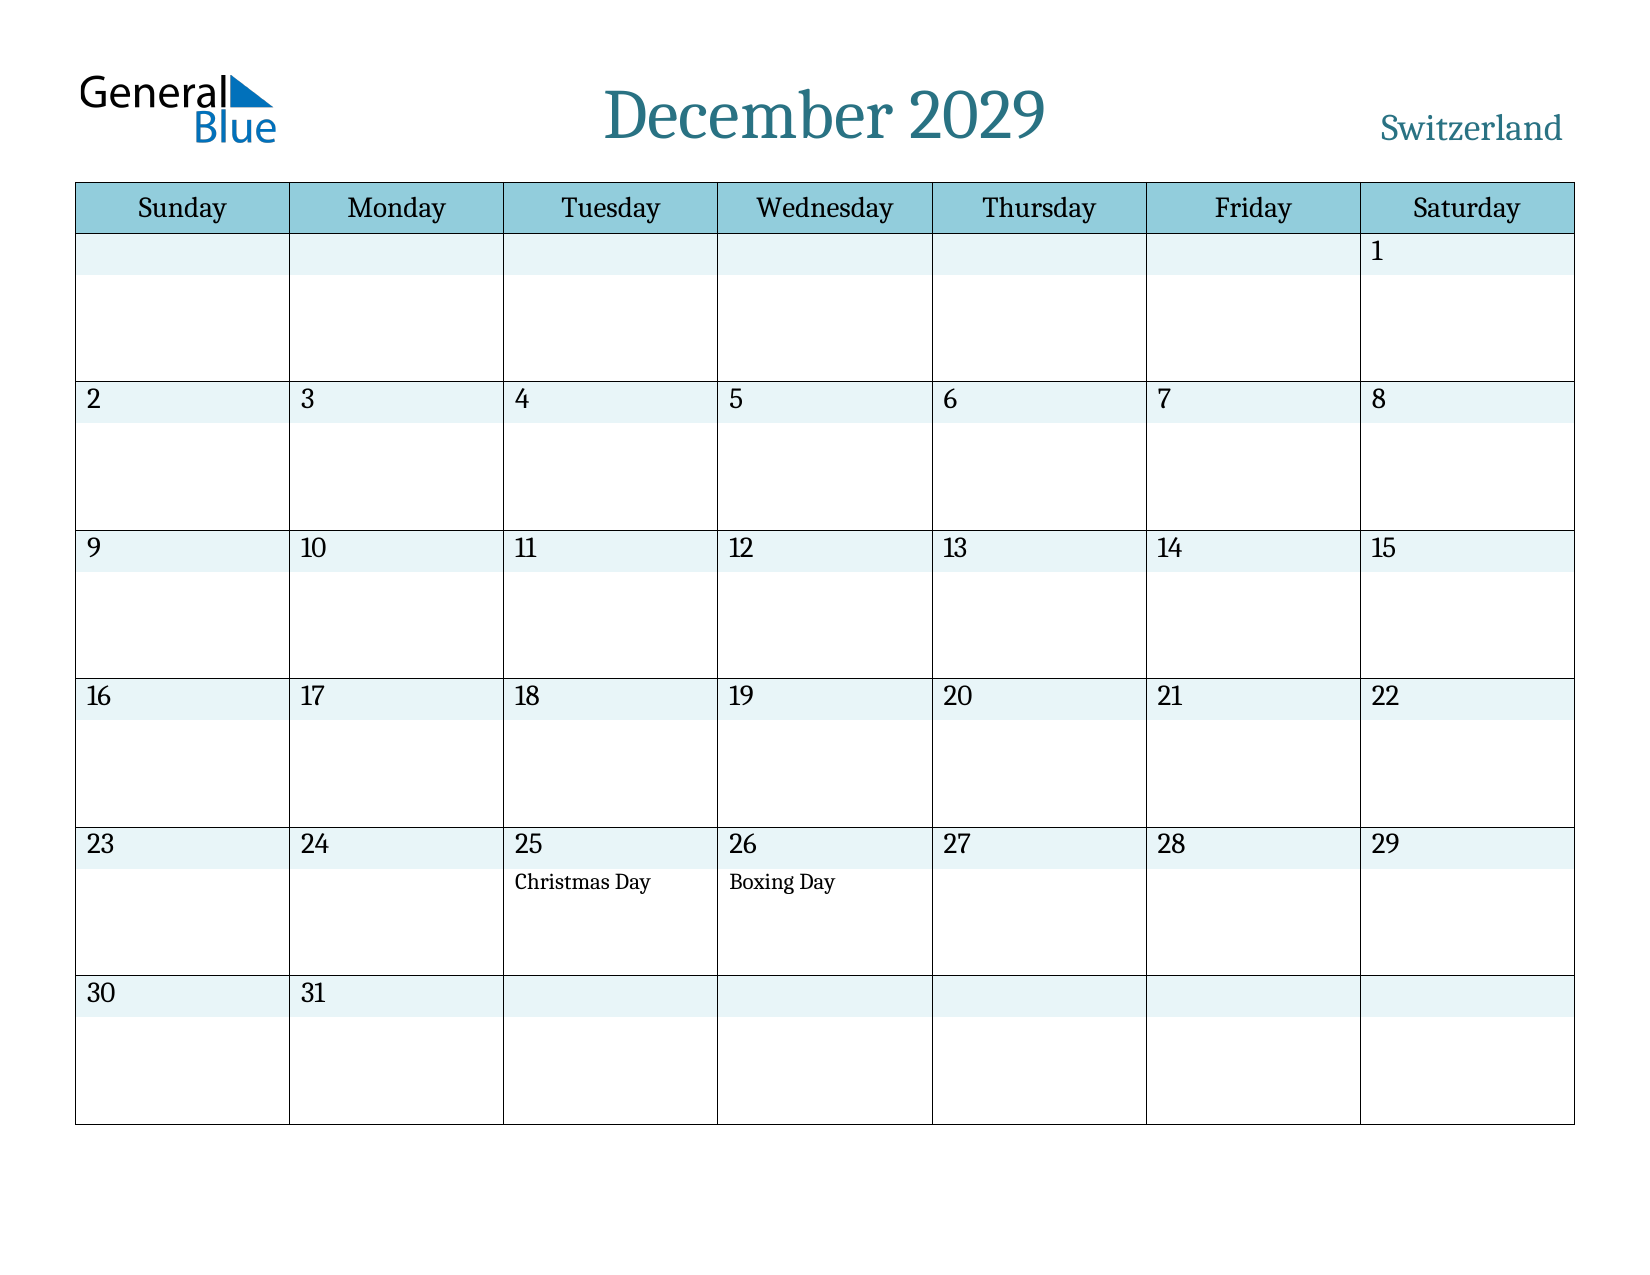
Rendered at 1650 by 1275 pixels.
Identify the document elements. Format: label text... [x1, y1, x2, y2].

table_cell [504, 976, 717, 1017]
table_cell [933, 1017, 1146, 1123]
table_cell 20 [933, 679, 1146, 720]
table_cell 21 [1147, 679, 1360, 720]
table_cell [718, 275, 932, 381]
table_cell Boxing Day [718, 869, 932, 975]
table_cell [718, 234, 932, 275]
table_cell 14 [1147, 531, 1360, 572]
table_cell 11 [504, 531, 717, 572]
table_cell Christmas Day [504, 869, 717, 975]
table_cell [1147, 869, 1360, 975]
table_cell [718, 572, 932, 678]
table_cell [718, 1017, 932, 1123]
table_cell 24 [290, 828, 503, 869]
table_cell [1147, 572, 1360, 678]
picture [80, 75, 276, 143]
table_cell Wednesday [718, 183, 932, 233]
table_cell [76, 423, 289, 530]
table_cell [504, 275, 717, 381]
table_header [76, 75, 503, 182]
table_cell [933, 572, 1146, 678]
table_cell [1147, 275, 1360, 381]
table_cell Sunday [76, 183, 289, 233]
table_cell [933, 423, 1146, 530]
table_cell 8 [1361, 382, 1574, 423]
table_header December 2029 [504, 75, 1146, 182]
table_cell 9 [76, 531, 289, 572]
table_cell [504, 720, 717, 827]
table_cell [76, 572, 289, 678]
table_cell [76, 275, 289, 381]
table_cell [1147, 976, 1360, 1017]
table_cell Tuesday [504, 183, 717, 233]
table_cell 29 [1361, 828, 1574, 869]
table_cell [1361, 720, 1574, 827]
table_cell 23 [76, 828, 289, 869]
table_cell 22 [1361, 679, 1574, 720]
table_cell [1361, 423, 1574, 530]
table_cell [290, 275, 503, 381]
table_cell [504, 572, 717, 678]
table_cell [1147, 234, 1360, 275]
table_cell [933, 976, 1146, 1017]
table_cell [933, 869, 1146, 975]
table_cell [76, 720, 289, 827]
table_cell 17 [290, 679, 503, 720]
table_cell [290, 234, 503, 275]
table_cell [718, 423, 932, 530]
table_cell [1361, 1017, 1574, 1123]
table_cell 3 [290, 382, 503, 423]
table_cell 5 [718, 382, 932, 423]
table_cell [1147, 1017, 1360, 1123]
table_cell [504, 1017, 717, 1123]
table_cell [504, 234, 717, 275]
table_cell 28 [1147, 828, 1360, 869]
table_cell [1361, 869, 1574, 975]
table_cell [933, 720, 1146, 827]
table_cell Saturday [1361, 183, 1574, 233]
table_cell [933, 234, 1146, 275]
table_cell 27 [933, 828, 1146, 869]
table_cell [1361, 275, 1574, 381]
table_cell 13 [933, 531, 1146, 572]
table_cell [1361, 976, 1574, 1017]
table_cell [290, 1017, 503, 1123]
table_cell [290, 572, 503, 678]
table_cell 1 [1361, 234, 1574, 275]
table_cell [1361, 572, 1574, 678]
table_cell 31 [290, 976, 503, 1017]
table_cell 16 [76, 679, 289, 720]
table_cell 26 [718, 828, 932, 869]
table_cell [76, 234, 289, 275]
table_cell [76, 1017, 289, 1123]
table_cell 19 [718, 679, 932, 720]
table_cell [718, 976, 932, 1017]
table_cell [718, 720, 932, 827]
table_header Switzerland [1146, 75, 1574, 182]
table_cell 6 [933, 382, 1146, 423]
table_cell 4 [504, 382, 717, 423]
table_cell [290, 720, 503, 827]
table_cell Thursday [933, 183, 1146, 233]
table_cell 7 [1147, 382, 1360, 423]
table_cell Friday [1147, 183, 1360, 233]
table_cell 12 [718, 531, 932, 572]
table_cell Monday [290, 183, 503, 233]
table_cell [76, 869, 289, 975]
table_cell [504, 423, 717, 530]
table_cell 18 [504, 679, 717, 720]
table_cell [290, 869, 503, 975]
table_cell 30 [76, 976, 289, 1017]
table_cell [933, 275, 1146, 381]
table_cell [290, 423, 503, 530]
table_cell [1147, 423, 1360, 530]
table_cell 15 [1361, 531, 1574, 572]
table_cell [1147, 720, 1360, 827]
table_cell 2 [76, 382, 289, 423]
table_cell 10 [290, 531, 503, 572]
table_cell 25 [504, 828, 717, 869]
